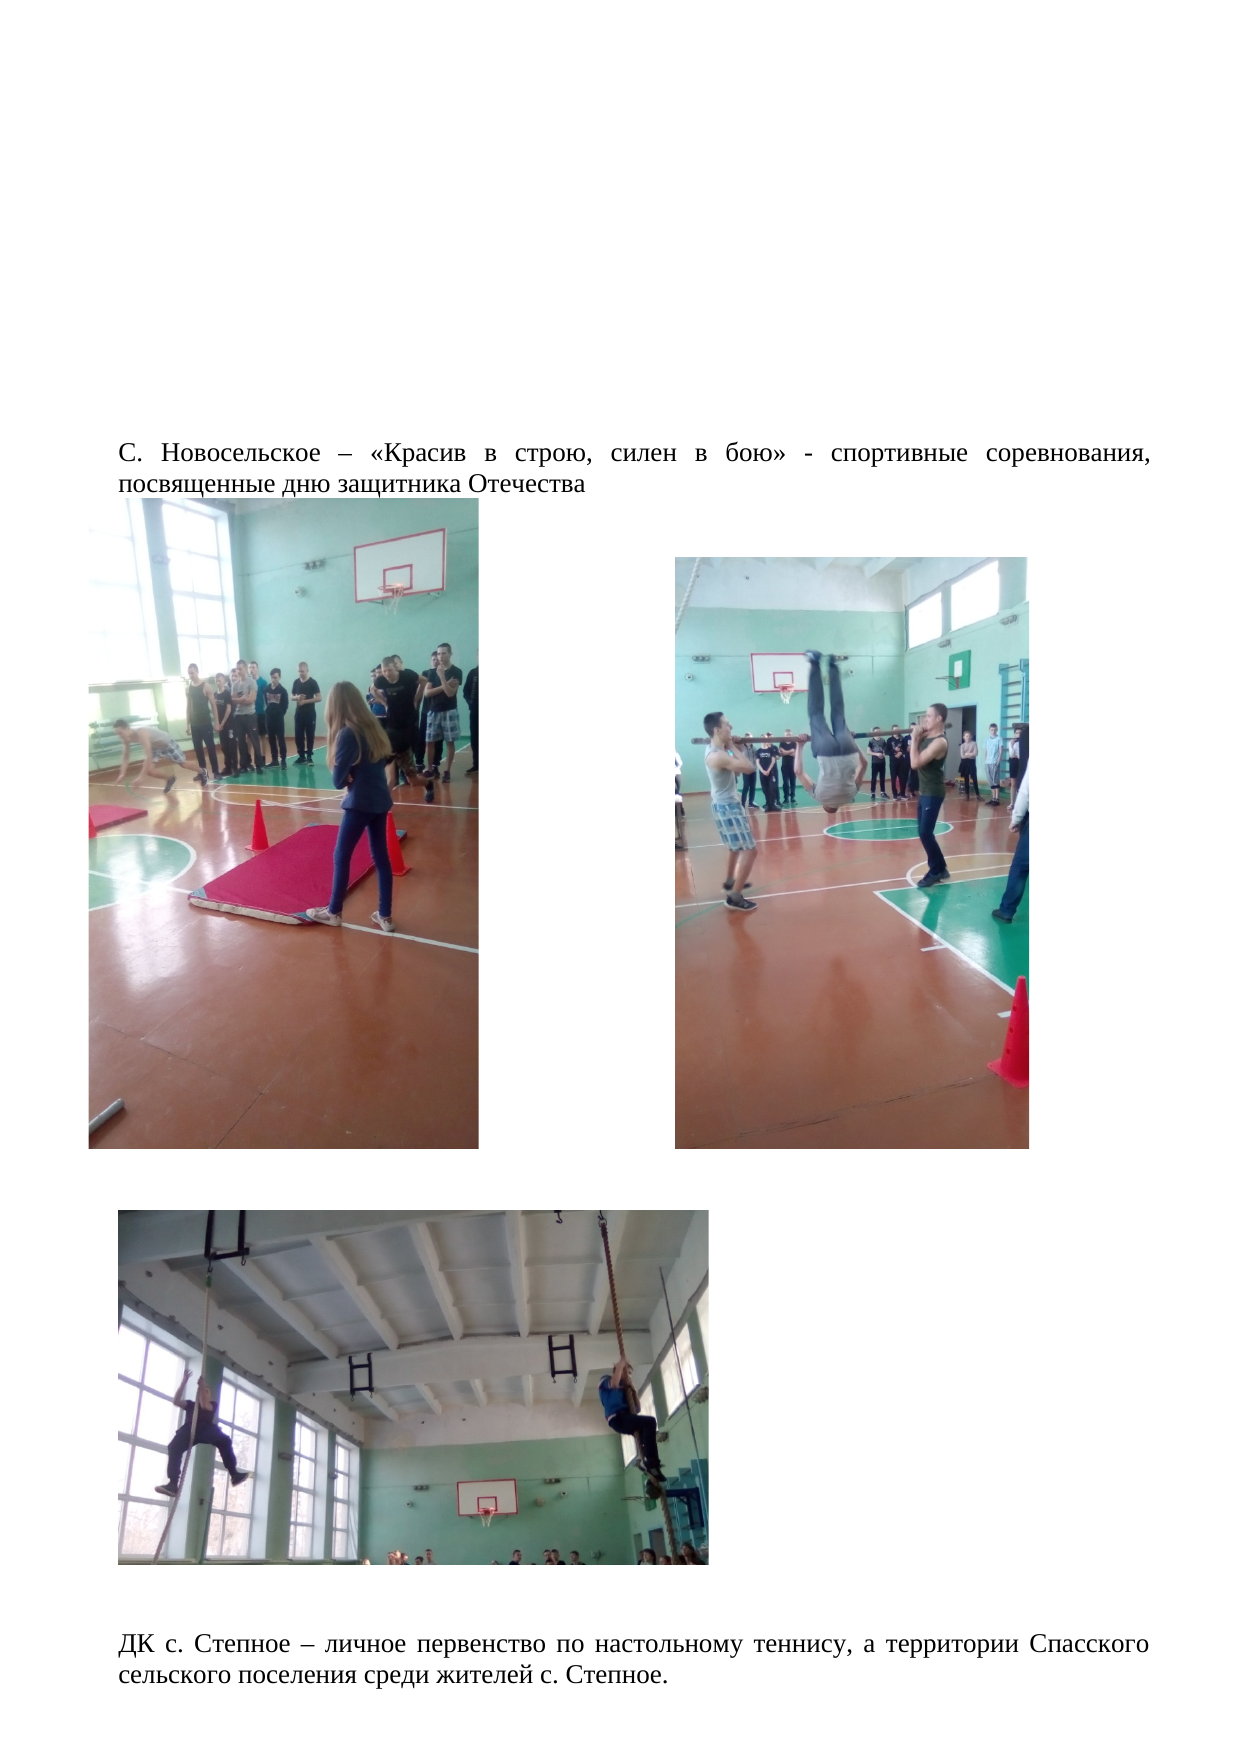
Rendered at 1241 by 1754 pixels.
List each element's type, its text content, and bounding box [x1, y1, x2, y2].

picture [88, 498, 479, 1149]
picture [675, 557, 1030, 1149]
text ДК с. Степное – личное первенство по настольному теннису, а территории Спасского сельского поселения среди жителей с. Степное. [118, 1627, 1152, 1689]
text С. Новосельское – «Красив в строю, силен в бою» - спортивные соревнования, посвященные дню защитника Отечества [118, 436, 1152, 498]
picture [118, 1210, 709, 1565]
